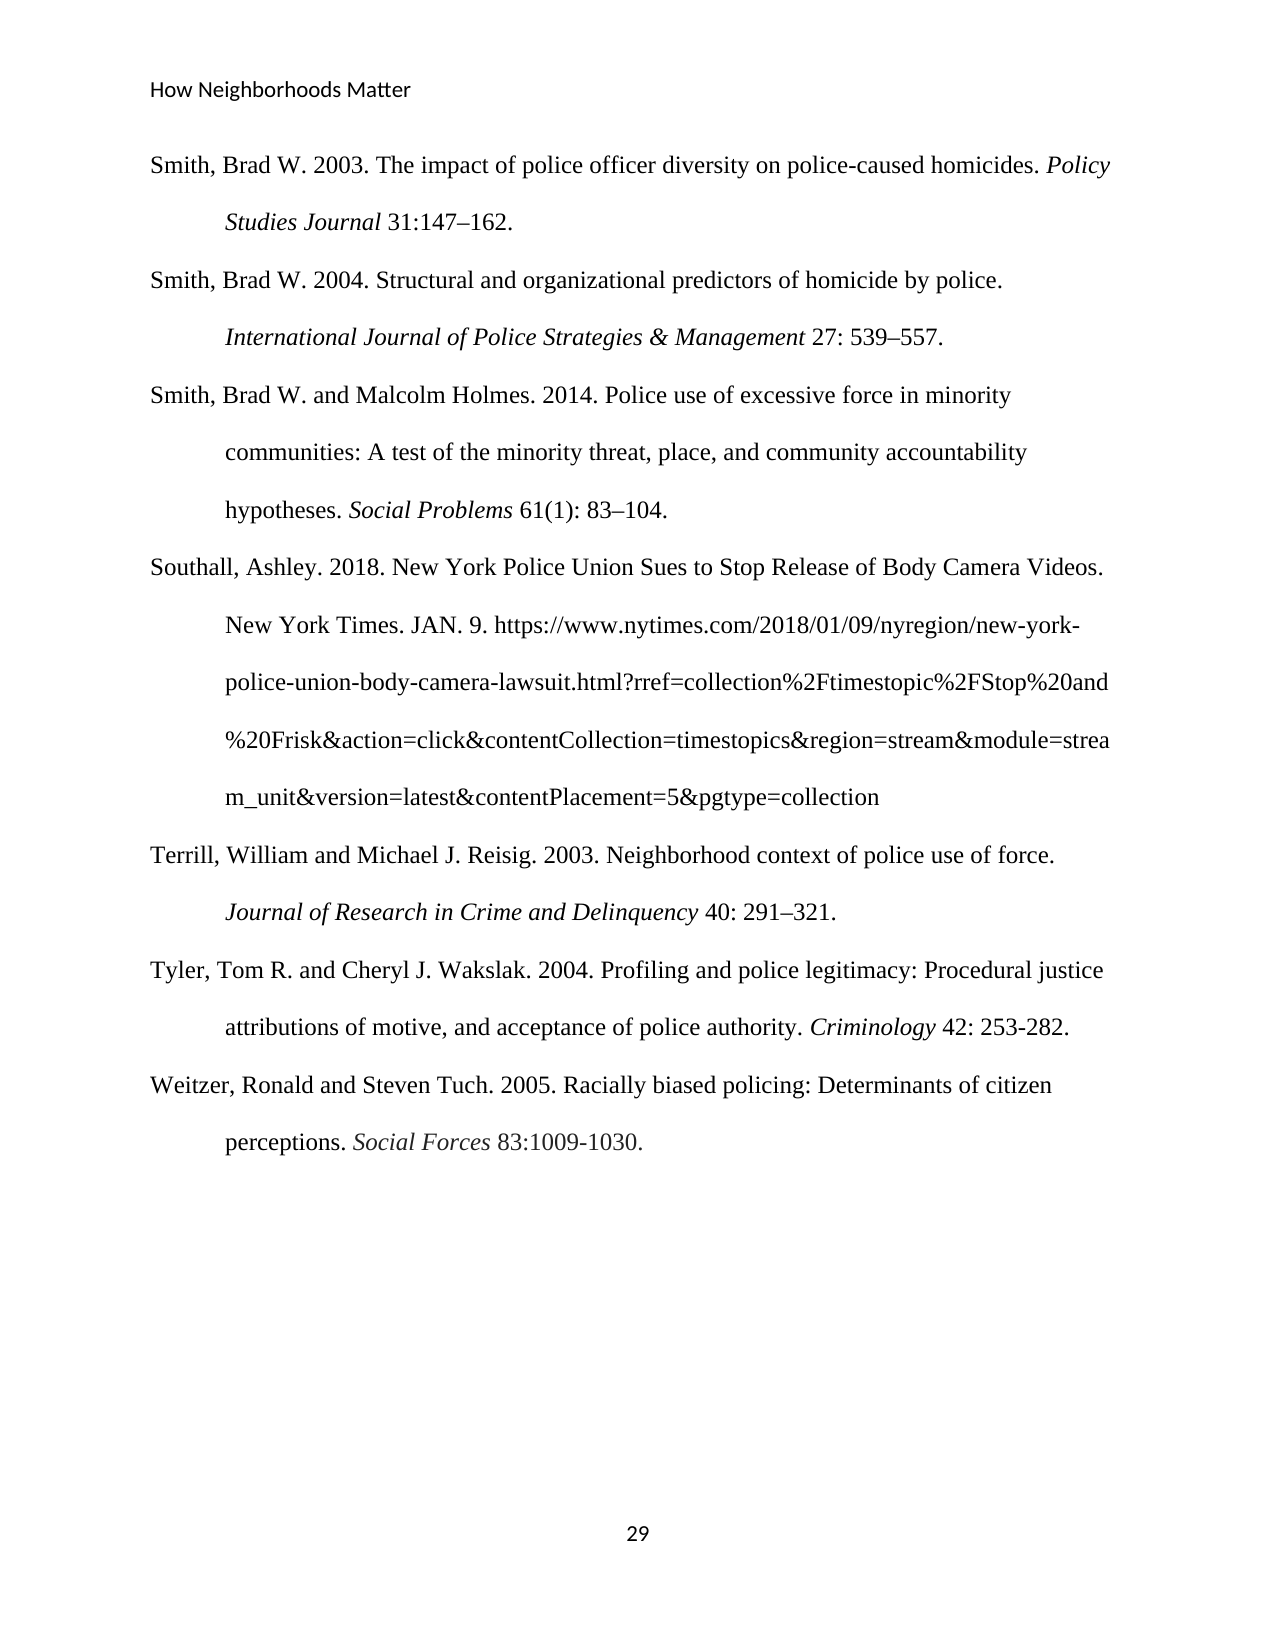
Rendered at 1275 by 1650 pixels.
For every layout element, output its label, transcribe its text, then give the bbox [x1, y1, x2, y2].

list Weitzer, Ronald and Steven Tuch. 2005. Racially biased policing: Determinants of citizen perceptions. Social Forces 83:1009-1030. [150, 1070, 1125, 1156]
text Terrill, William and Michael J. Reisig. 2003. Neighborhood context of police use of force. Journal of Research in Crime and Delinquency 40: 291–321. [150, 840, 1125, 926]
text Smith, Brad W. 2003. The impact of police officer diversity on police-caused homicides. Policy Studies Journal 31:147–162. [150, 150, 1125, 236]
text Southall, Ashley. 2018. New York Police Union Sues to Stop Release of Body Camera Videos. New York Times. JAN. 9. https://www.nytimes.com/2018/01/09/nyregion/new-york-police-union-body-camera-lawsuit.html?rref=collection%2Ftimestopic%2FStop%20and%20Frisk&action=click&contentCollection=timestopics&region=stream&module=stream_unit&version=latest&contentPlacement=5&pgtype=collection [150, 552, 1125, 811]
text Smith, Brad W. and Malcolm Holmes. 2014. Police use of excessive force in minority communities: A test of the minority threat, place, and community accountability hypotheses. Social Problems 61(1): 83–104. [150, 380, 1125, 524]
text Smith, Brad W. 2004. Structural and organizational predictors of homicide by police. International Journal of Police Strategies & Management 27: 539–557. [150, 265, 1125, 351]
list Tyler, Tom R. and Cheryl J. Wakslak. 2004. Profiling and police legitimacy: Procedural justice attributions of motive, and acceptance of police authority. Criminology 42: 253-282. [150, 955, 1125, 1041]
